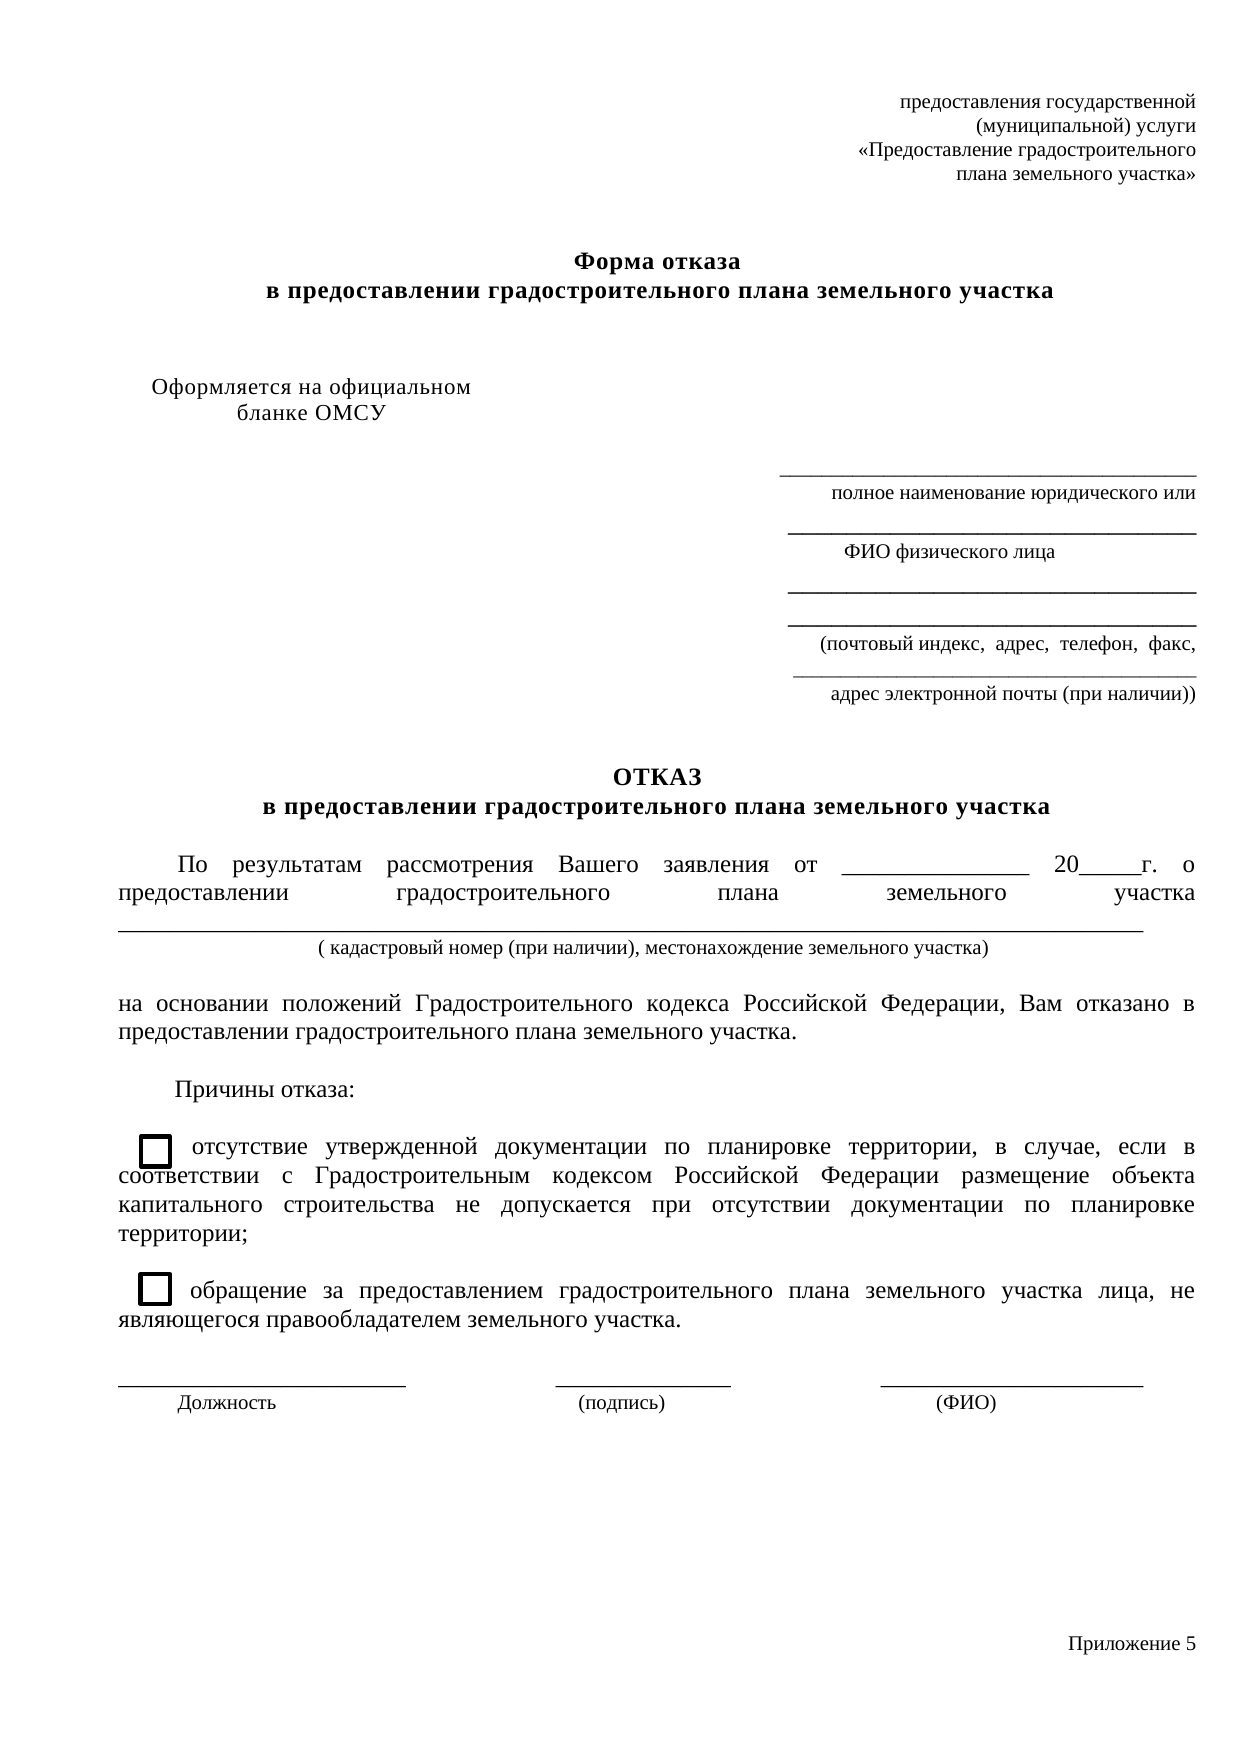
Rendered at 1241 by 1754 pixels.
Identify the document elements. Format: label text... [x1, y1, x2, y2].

text в предоставлении градостроительного плана земельного участка [118, 275, 1196, 304]
text предоставления государственной [118, 89, 1196, 113]
text Причины отказа: [118, 1074, 1196, 1103]
text ( кадастровый номер (при наличии), местонахождение земельного участка) [118, 935, 1196, 959]
text Приложение 5 [118, 1631, 1196, 1655]
text в предоставлении градостроительного плана земельного участка [118, 791, 1196, 820]
text _______________________ ______________ _____________________ [118, 1361, 1196, 1390]
text ____________________________ [260, 596, 1196, 630]
text на основании положений Градостроительного кодекса Российской Федерации, Вам отказано в предоставлении градостроительного плана земельного участка. [118, 988, 1196, 1045]
text ФИО физического лица [260, 538, 1196, 563]
text По результатам рассмотрения Вашего заявления от _______________ 20_____г. о предоставлении градостроительного плана земельного участка __________________________________________________________________________________ [118, 849, 1196, 935]
text ____________________________ [260, 504, 1196, 538]
text ________________________________________ [260, 454, 1196, 479]
text ___________________________________________ [260, 655, 1196, 680]
text (муниципальной) услуги [118, 113, 1196, 137]
text Должность (подпись) (ФИО) [118, 1390, 1196, 1414]
text ОТКАЗ [118, 762, 1196, 791]
table_header Оформляется на официальном бланке ОМСУ [107, 371, 531, 454]
text отсутствие утвержденной документации по планировке территории, в случае, если в соответствии с Градостроительным кодексом Российской Федерации размещение объекта капитального строительства не допускается при отсутствии документации по планировке территории; [118, 1131, 1196, 1246]
text «Предоставление градостроительного [118, 137, 1196, 161]
text (почтовый индекс, адрес, телефон, факс, [260, 630, 1196, 655]
text Форма отказа [118, 246, 1196, 275]
text плана земельного участка» [118, 161, 1196, 185]
text полное наименование юридического или [260, 479, 1196, 504]
text обращение за предоставлением градостроительного плана земельного участка лица, не являющегося правообладателем земельного участка. [118, 1275, 1196, 1333]
text адрес электронной почты (при наличии)) [260, 680, 1196, 705]
text ____________________________ [260, 563, 1196, 596]
